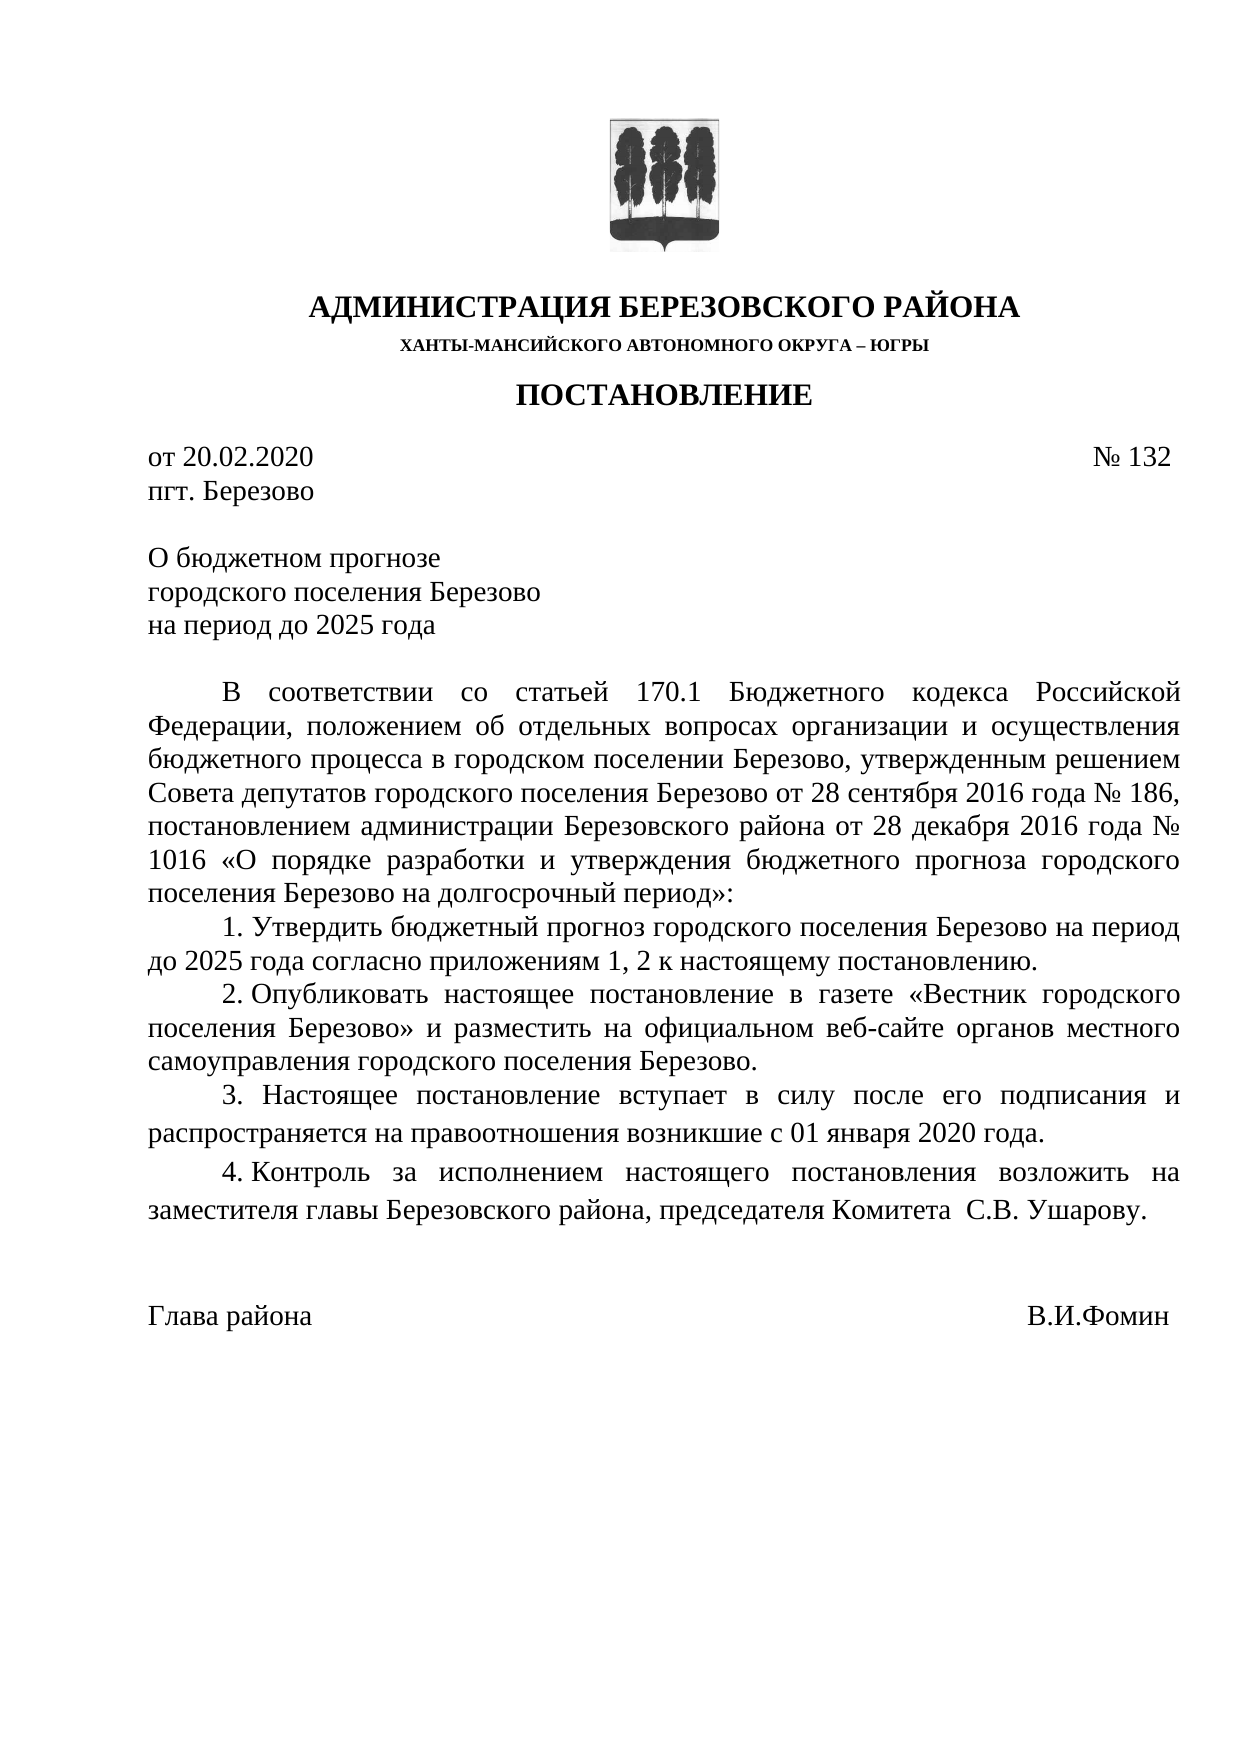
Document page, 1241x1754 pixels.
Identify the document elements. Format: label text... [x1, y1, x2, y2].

text АДМИНИСТРАЦИЯ БЕРЕЗОВСКОГО РАЙОНА [148, 288, 1181, 324]
text на период до 2025 года [148, 607, 738, 641]
text 4. Контроль за исполнением настоящего постановления возложить на заместителя главы Березовского района, председателя Комитета С.В. Ушарову. [148, 1154, 1181, 1226]
text городского поселения Березово [148, 574, 738, 607]
text В соответствии со статьей 170.1 Бюджетного кодекса Российской Федерации, положением об отдельных вопросах организации и осуществления бюджетного процесса в городском поселении Березово, утвержденным решением Совета депутатов городского поселения Березово от 28 сентября 2016 года № 186, постановлением администрации Березовского района от 28 декабря 2016 года № 1016 «О порядке разработки и утверждения бюджетного прогноза городского поселения Березово на долгосрочный период»: [148, 674, 1181, 909]
text ХАНТЫ-МАНСИЙСКОГО АВТОНОМНОГО ОКРУГА – ЮГРЫ [148, 335, 1181, 355]
text от 20.02.2020 № 132 [148, 439, 1181, 473]
text О бюджетном прогнозе [148, 540, 738, 574]
text Глава района В.И.Фомин [148, 1298, 1181, 1332]
text ПОСТАНОВЛЕНИЕ [148, 376, 1181, 412]
text 1. Утвердить бюджетный прогноз городского поселения Березово на период до 2025 года согласно приложениям 1, 2 к настоящему постановлению. [148, 909, 1181, 976]
picture [609, 118, 720, 252]
text 2. Опубликовать настоящее постановление в газете «Вестник городского поселения Березово» и разместить на официальном веб-сайте органов местного самоуправления городского поселения Березово. [148, 976, 1181, 1077]
text пгт. Березово [148, 473, 1181, 507]
text 3. Настоящее постановление вступает в силу после его подписания и распространяется на правоотношения возникшие с 01 января 2020 года. [148, 1077, 1181, 1149]
